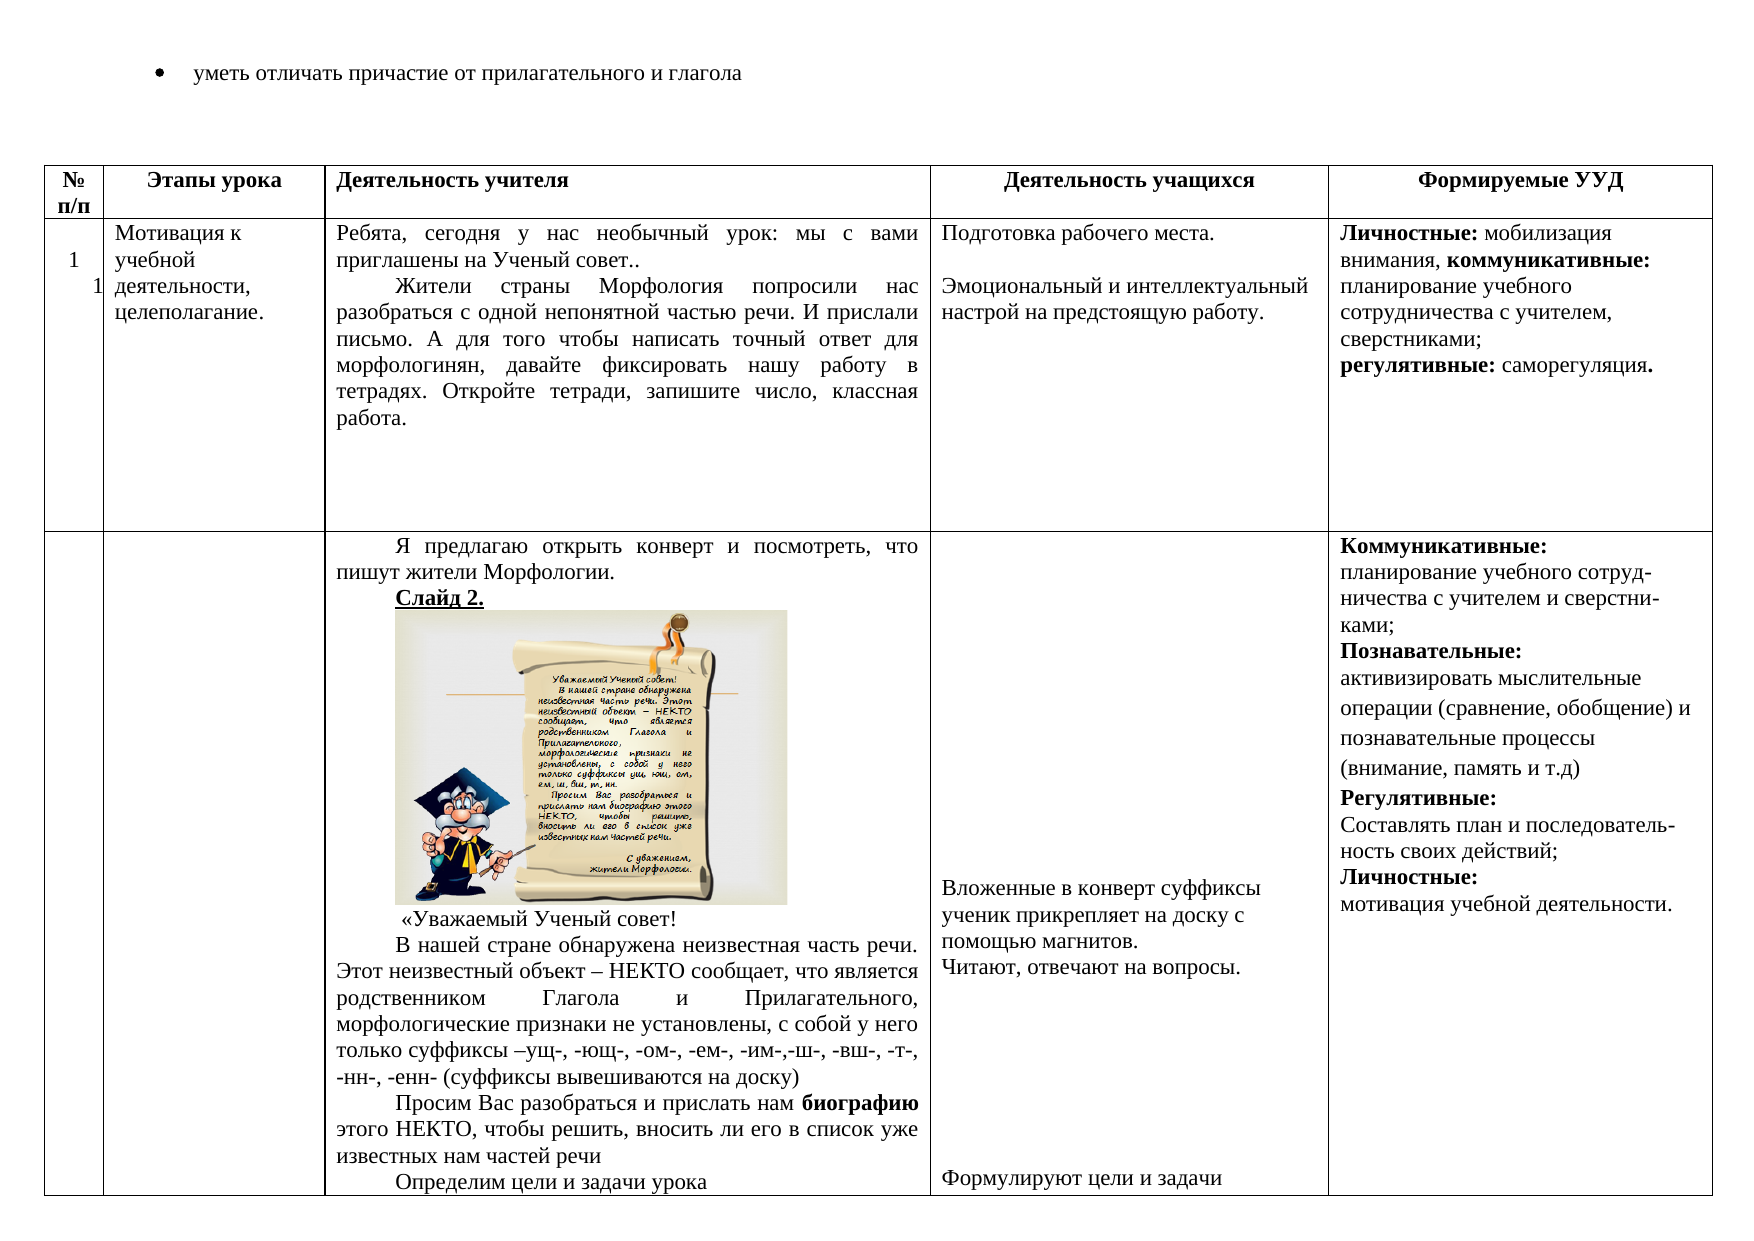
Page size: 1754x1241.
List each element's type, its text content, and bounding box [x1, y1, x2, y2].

table_cell Мотивация к учебной деятельности, целеполагание. [104, 219, 324, 531]
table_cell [931, 532, 1328, 1194]
table_cell Ребята, сегодня у нас необычный урок: мы с вами приглашены на Ученый совет.. Жители страны Морфология попросили нас разобраться с одной непонятной частью речи. И прислали письмо. А для того чтобы написать точный ответ для морфологинян, давайте фиксировать нашу работу в тетрадях. Откройте тетради, запишите число, классная работа. [326, 219, 930, 531]
picture [395, 610, 788, 905]
table_cell Подготовка рабочего места. Эмоциональный и интеллектуальный настрой на предстоящую работу. [931, 219, 1328, 531]
table_cell 2 [45, 532, 103, 1194]
table_header № п/п [45, 166, 103, 218]
table_cell 1 1 [45, 219, 103, 531]
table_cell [104, 532, 324, 1194]
table_cell Личностные: мобилизация внимания, коммуникативные: планирование учебного сотрудничества с учителем, сверстниками; регулятивные: саморегуляция. [1329, 219, 1712, 531]
list уметь отличать причастие от прилагательного и глагола [156, 59, 1636, 86]
table_header Этапы урока [104, 166, 324, 218]
table_header Формируемые УУД [1329, 166, 1712, 218]
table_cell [326, 532, 930, 1194]
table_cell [1329, 532, 1712, 1194]
table_header Деятельность учителя [326, 166, 930, 218]
table_header Деятельность учащихся [931, 166, 1328, 218]
